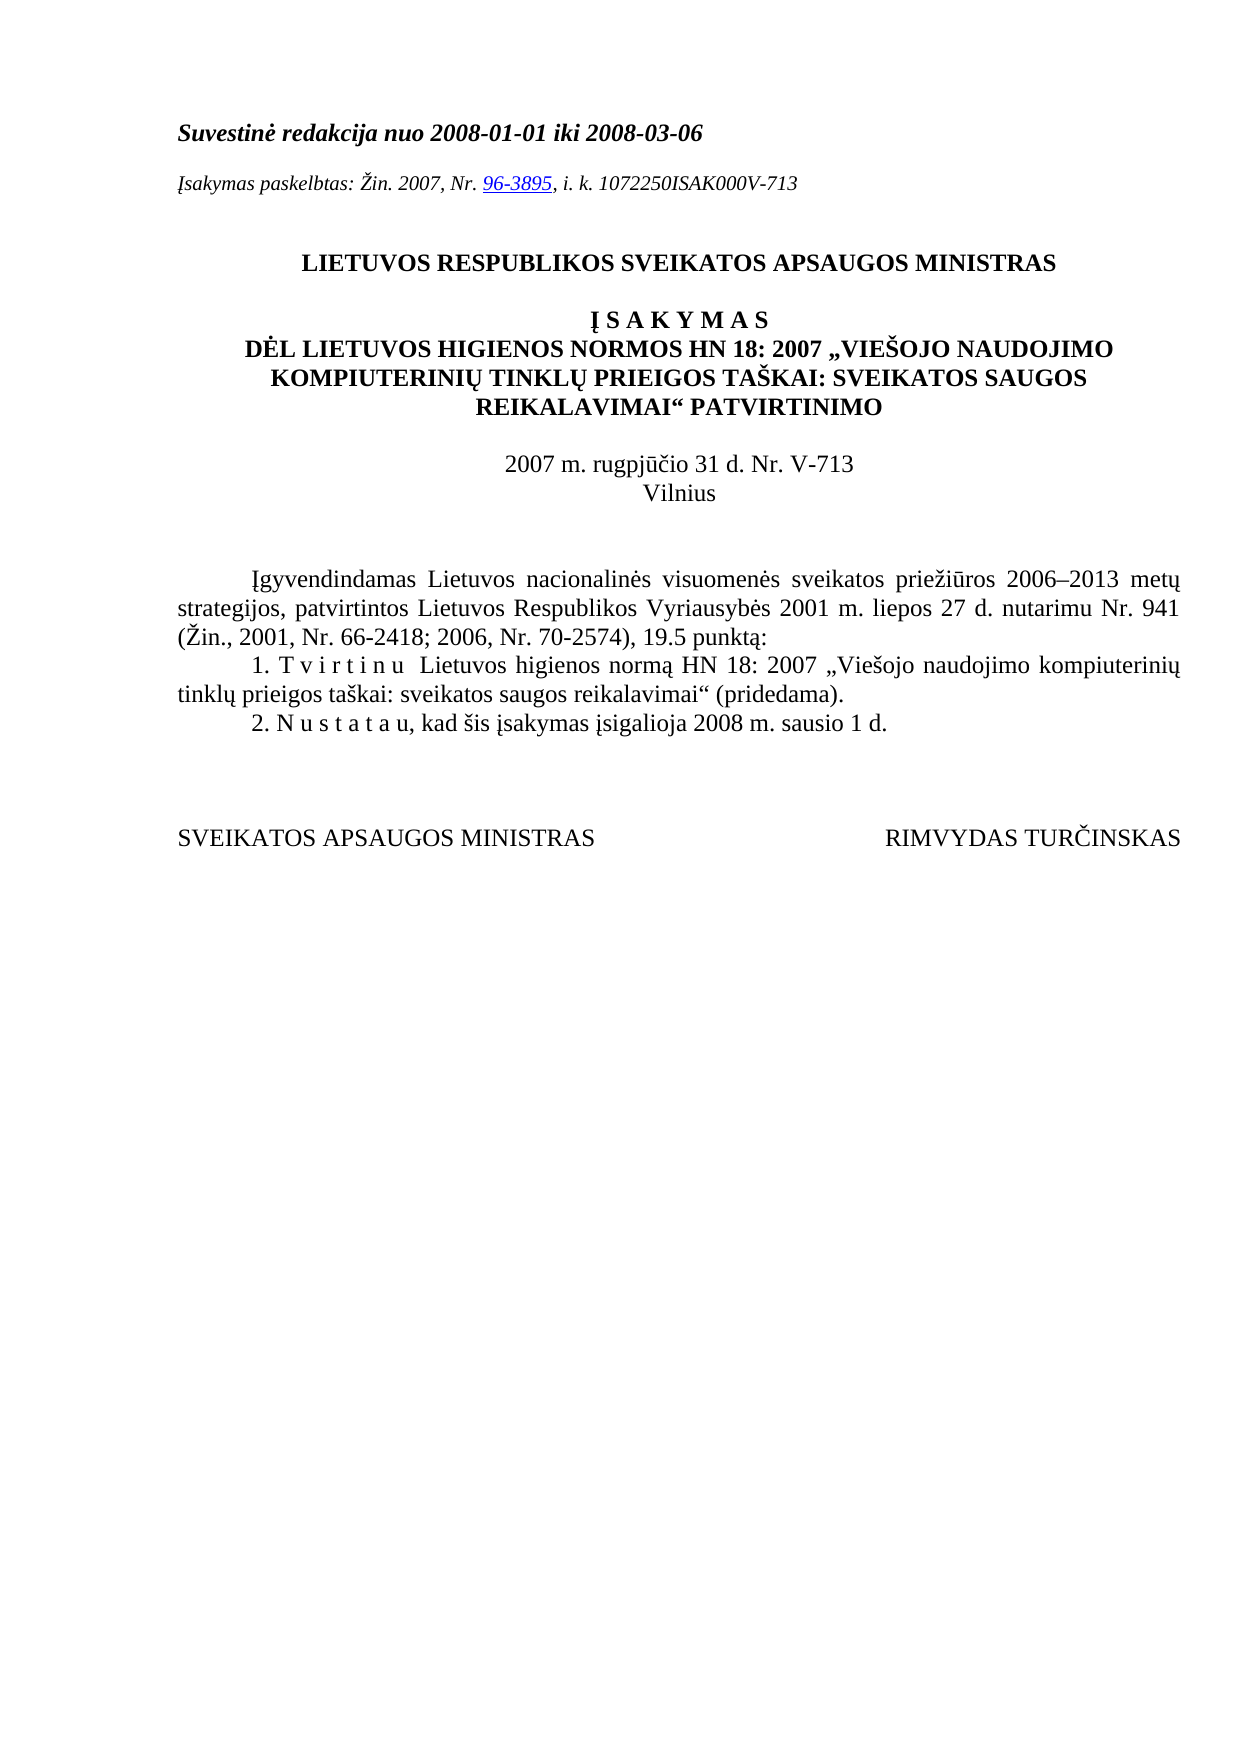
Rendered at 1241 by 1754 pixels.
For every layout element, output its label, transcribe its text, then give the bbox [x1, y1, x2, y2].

text 2. Nustatau, kad šis įsakymas įsigalioja 2008 m. sausio 1 d. [177, 708, 1181, 737]
text Įsakymas paskelbtas: Žin. 2007, Nr. , i. k. 1072250ISAK000V-713 [177, 171, 1181, 195]
text Įgyvendindamas Lietuvos nacionalinės visuomenės sveikatos priežiūros 2006–2013 metų strategijos, patvirtintos Lietuvos Respublikos Vyriausybės 2001 m. liepos 27 d. nutarimu Nr. 941 (Žin., 2001, Nr. 66-2418; 2006, Nr. 70-2574), 19.5 punktą: [177, 564, 1181, 650]
text 2007 m. rugpjūčio 31 d. Nr. V-713 [177, 449, 1181, 478]
text Suvestinė redakcija nuo 2008-01-01 iki 2008-03-06 [177, 118, 1181, 147]
text LIETUVOS RESPUBLIKOS SVEIKATOS APSAUGOS MINISTRAS [177, 248, 1181, 277]
text Vilnius [177, 478, 1181, 507]
text Į S A K Y M A S [177, 305, 1181, 334]
text 1. Tvirtinu Lietuvos higienos normą HN 18: 2007 „Viešojo naudojimo kompiuterinių tinklų prieigos taškai: sveikatos saugos reikalavimai“ (pridedama). [177, 650, 1181, 708]
text DĖL LIETUVOS HIGIENOS NORMOS HN 18: 2007 „VIEŠOJO NAUDOJIMO KOMPIUTERINIŲ TINKLŲ PRIEIGOS TAŠKAI: SVEIKATOS SAUGOS REIKALAVIMAI“ PATVIRTINIMO [177, 334, 1181, 420]
text SVEIKATOS APSAUGOS MINISTRAS RIMVYDAS TURČINSKAS [177, 823, 1181, 852]
